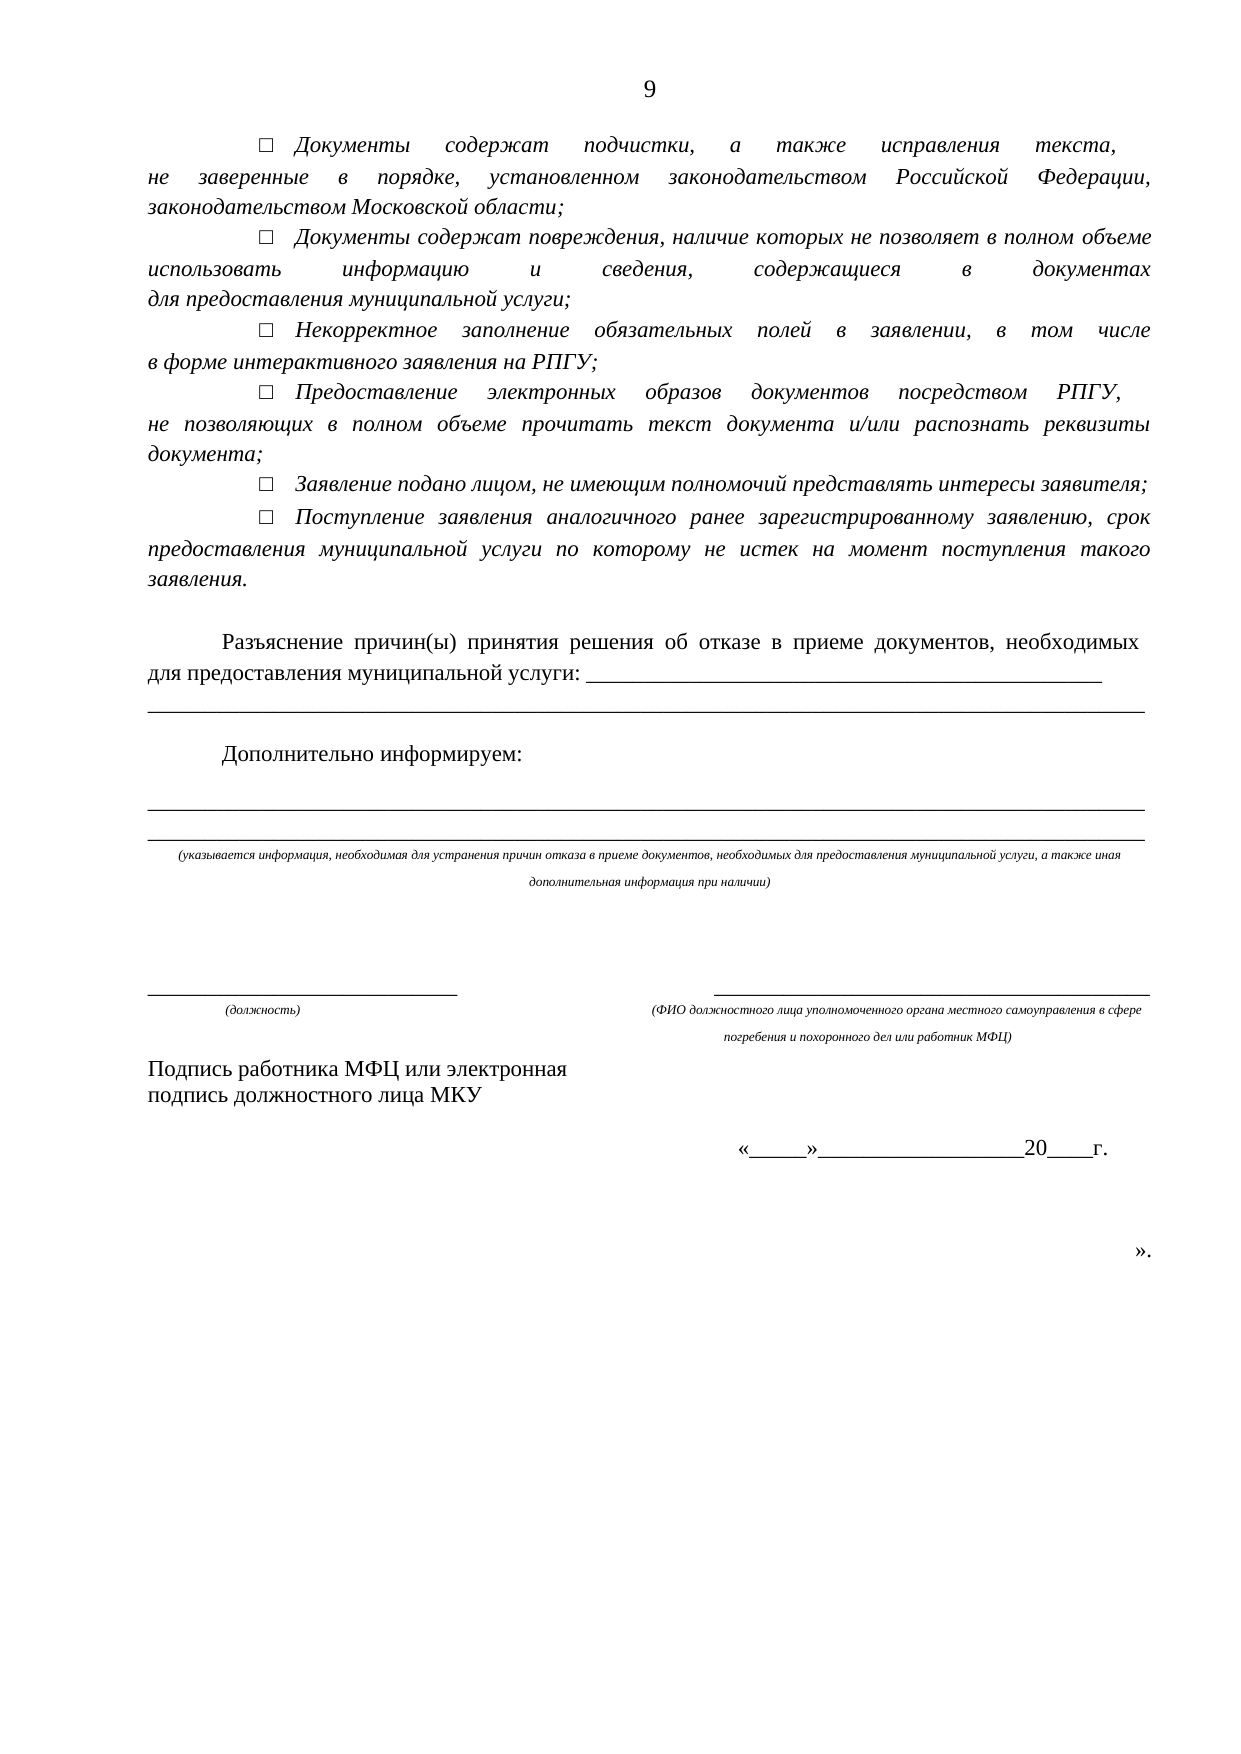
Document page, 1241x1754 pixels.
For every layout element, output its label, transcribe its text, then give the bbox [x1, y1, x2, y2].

text ». [148, 1236, 1152, 1262]
list Документы содержат повреждения, наличие которых не позволяет в полном объеме использовать информацию и сведения, содержащиеся в документах для предоставления муниципальной услуги; [148, 223, 1152, 312]
text подпись должностного лица МКУ [148, 1081, 1152, 1108]
text Дополнительно информируем: [148, 740, 1152, 766]
text _______________________________________________________________________________________ [148, 689, 1152, 715]
list Поступление заявления аналогичного ранее зарегистрированному заявлению, срок предоставления муниципальной услуги по которому не истек на момент поступления такого заявления. [148, 503, 1152, 591]
list Документы содержат подчистки, а также исправления текста, не заверенные в порядке, установленном законодательством Российской Федерации, законодательством Московской области; [148, 131, 1152, 219]
text Разъяснение причин(ы) принятия решения об отказе в приеме документов, необходимых для предоставления муниципальной услуги: _____________________________________________ [148, 628, 1152, 685]
text ___________________________ ______________________________________ [148, 972, 1152, 998]
list Некорректное заполнение обязательных полей в заявлении, в том числе в форме интерактивного заявления на РПГУ; [148, 316, 1152, 374]
list Заявление подано лицом, не имеющим полномочий представлять интересы заявителя; [148, 470, 1152, 499]
text Подпись работника МФЦ или электронная [148, 1055, 1152, 1081]
text «_____»__________________20____г. [148, 1134, 1152, 1160]
text (должность) (ФИО должностного лица уполномоченного органа местного самоуправления в сфере погребения и похоронного дел или работник МФЦ) [29, 1002, 1152, 1055]
list Предоставление электронных образов документов посредством РПГУ, не позволяющих в полном объеме прочитать текст документа и/или распознать реквизиты документа; [148, 378, 1152, 467]
text ______________________________________________________________________________________________________________________________________________________________________________ [148, 787, 1152, 843]
text (указывается информация, необходимая для устранения причин отказа в приеме документов, необходимых для предоставления муниципальной услуги, а также иная дополнительная информация при наличии) [148, 847, 1152, 900]
